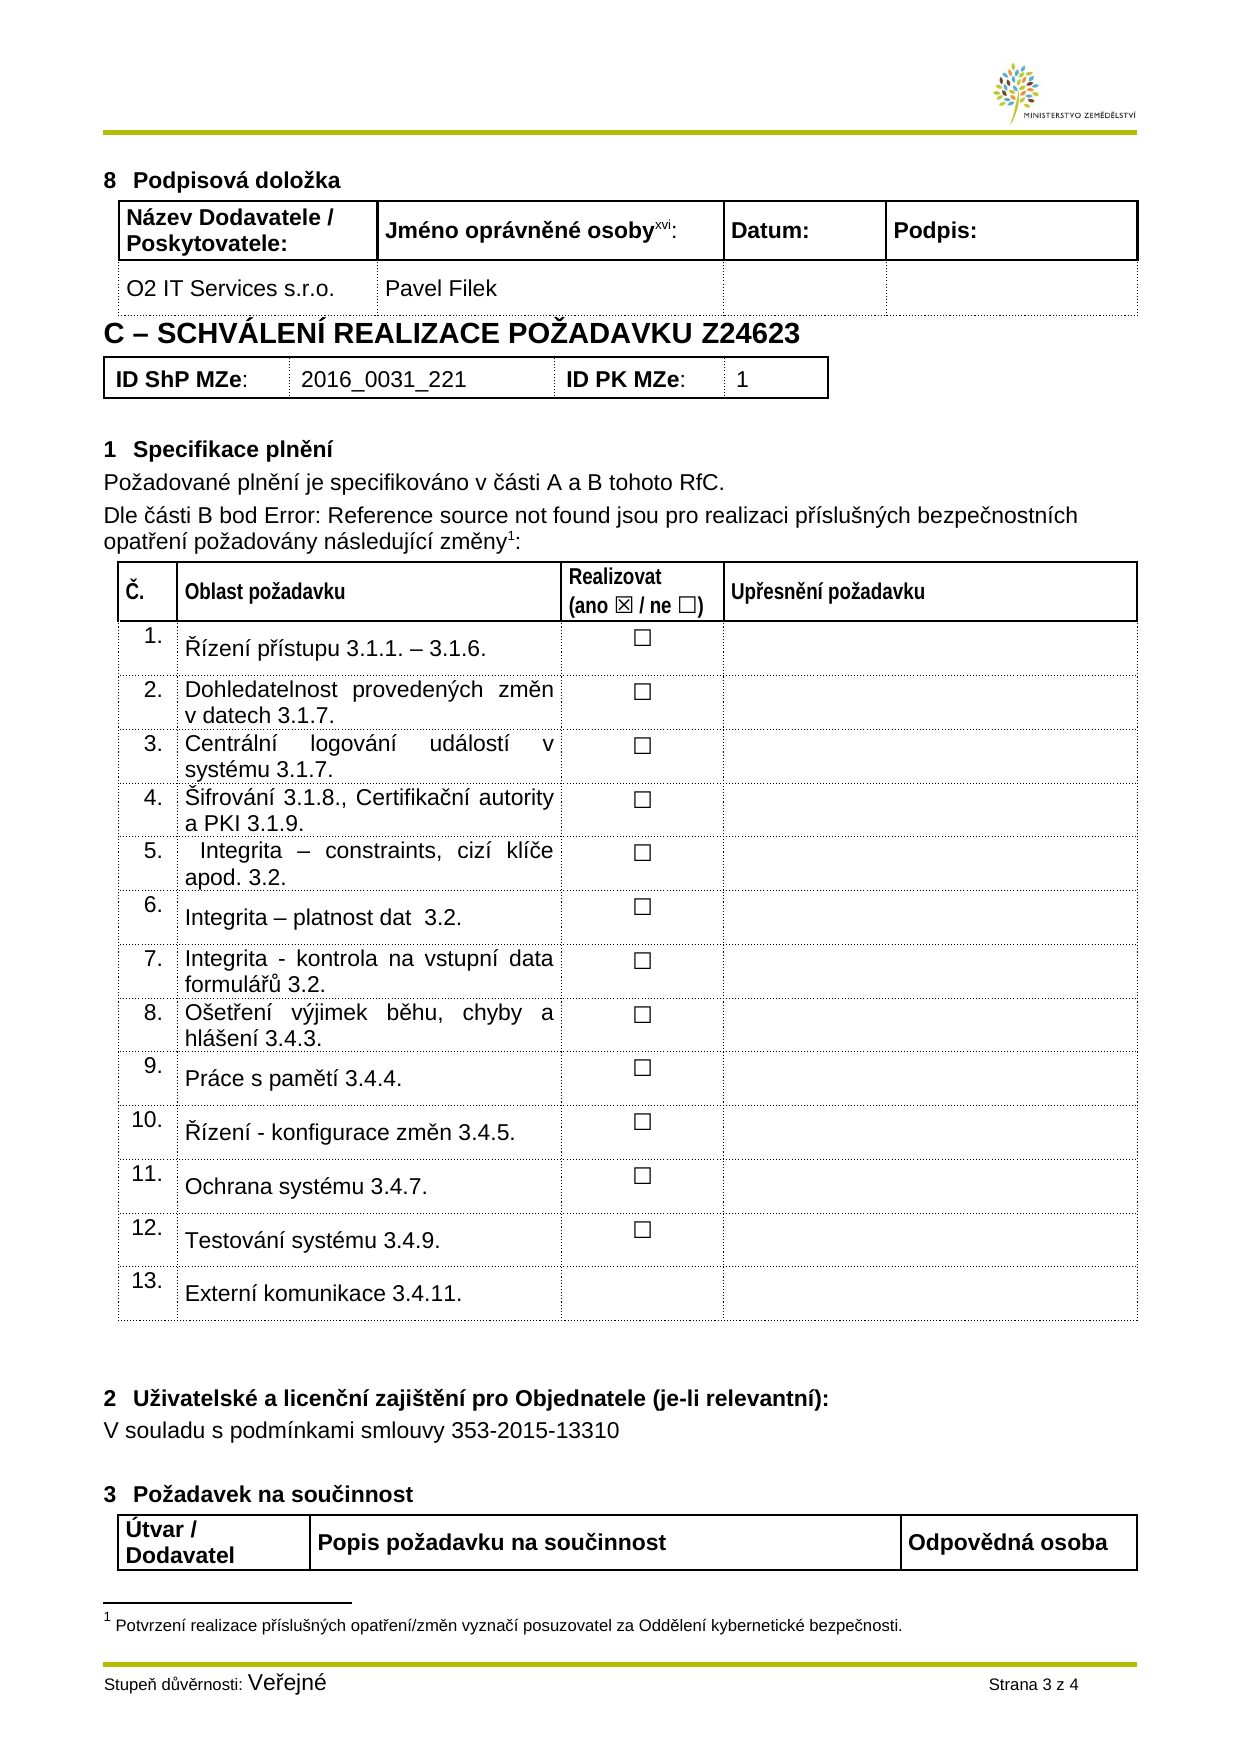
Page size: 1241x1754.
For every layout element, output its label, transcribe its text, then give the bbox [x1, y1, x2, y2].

table_cell [724, 783, 1137, 836]
text C – Schválení realizace požadavku Z24623 [103, 316, 1092, 349]
table_cell [724, 1159, 1137, 1212]
table_header Popis požadavku na součinnost [311, 1516, 900, 1569]
table_cell [724, 1213, 1137, 1266]
table_cell [724, 622, 1137, 675]
text Požadované plnění je specifikováno v části A a B tohoto RfC. [103, 469, 1092, 495]
table_header Jméno oprávněné osoby: [379, 202, 723, 258]
table_cell [118, 783, 177, 836]
subtitle Požadavek na součinnost [103, 1481, 1092, 1508]
table_cell [118, 998, 177, 1051]
picture [991, 59, 1138, 128]
table_cell [118, 1105, 177, 1159]
subtitle Specifikace plnění [103, 436, 1092, 463]
table_header Oblast požadavku [178, 563, 560, 620]
table_header Upřesnění požadavku [725, 563, 1136, 620]
table_cell Dohledatelnost provedených změn v datech 3.1.7. [177, 675, 561, 729]
table_cell [724, 1266, 1137, 1320]
table_cell [118, 1051, 177, 1105]
table_cell Ochrana systému 3.4.7. [177, 1159, 561, 1212]
table_header Datum: [725, 202, 885, 258]
table_cell Integrita – constraints, cizí klíče apod. 3.2. [177, 836, 561, 890]
table_cell Integrita – platnost dat 3.2. [177, 890, 561, 944]
table_cell [724, 1051, 1137, 1105]
table_cell [724, 836, 1137, 890]
table_cell Testování systému 3.4.9. [177, 1213, 561, 1266]
table_cell [118, 836, 177, 890]
table_cell [724, 261, 886, 315]
table_cell Pavel Filek [378, 261, 723, 315]
table_cell Řízení přístupu 3.1.1. – 3.1.6. [177, 622, 561, 675]
table_header ID PK MZe: [555, 358, 724, 397]
table_cell Centrální logování událostí v systému 3.1.7. [177, 729, 561, 782]
table_cell [118, 944, 177, 997]
table_cell Externí komunikace 3.4.11. [177, 1266, 561, 1320]
table_header Č. [119, 563, 176, 620]
subtitle Podpisová doložka [103, 167, 1092, 193]
table_cell [886, 261, 1137, 315]
text V souladu s podmínkami smlouvy 353-2015-13310 [103, 1417, 1092, 1444]
table_cell [118, 621, 177, 675]
table_cell Integrita - kontrola na vstupní data formulářů 3.2. [177, 944, 561, 997]
subtitle Uživatelské a licenční zajištění pro Objednatele (je-li relevantní): [103, 1385, 1092, 1411]
table_cell [118, 1266, 177, 1320]
table_cell [561, 1266, 723, 1320]
table_cell [118, 729, 177, 782]
table_header Podpis: [887, 202, 1136, 258]
table_cell Práce s pamětí 3.4.4. [177, 1051, 561, 1105]
table_header 2016_0031_221 [290, 358, 555, 397]
table_header 1 [725, 358, 827, 397]
table_header Útvar / Dodavatel [119, 1516, 309, 1569]
table_cell O2 IT Services s.r.o. [119, 261, 377, 315]
table_cell [724, 729, 1137, 782]
table_cell [118, 1159, 177, 1212]
table_cell [118, 1213, 177, 1266]
table_cell [118, 890, 177, 944]
table_cell [724, 890, 1137, 944]
table_cell [118, 675, 177, 729]
table_header Odpovědná osoba [902, 1516, 1136, 1569]
table_header Název Dodavatele / Poskytovatele: [120, 202, 376, 258]
table_cell Řízení - konfigurace změn 3.4.5. [177, 1105, 561, 1159]
table_cell [724, 944, 1137, 997]
table_cell [724, 675, 1137, 729]
table_cell [724, 998, 1137, 1051]
table_cell Ošetření výjimek běhu, chyby a hlášení 3.4.3. [177, 998, 561, 1051]
table_header ID ShP MZe: [105, 358, 289, 397]
table_cell [724, 1105, 1137, 1159]
table_cell Šifrování 3.1.8., Certifikační autority a PKI 3.1.9. [177, 783, 561, 836]
table_header Realizovat (ano / ne ) [562, 563, 723, 620]
